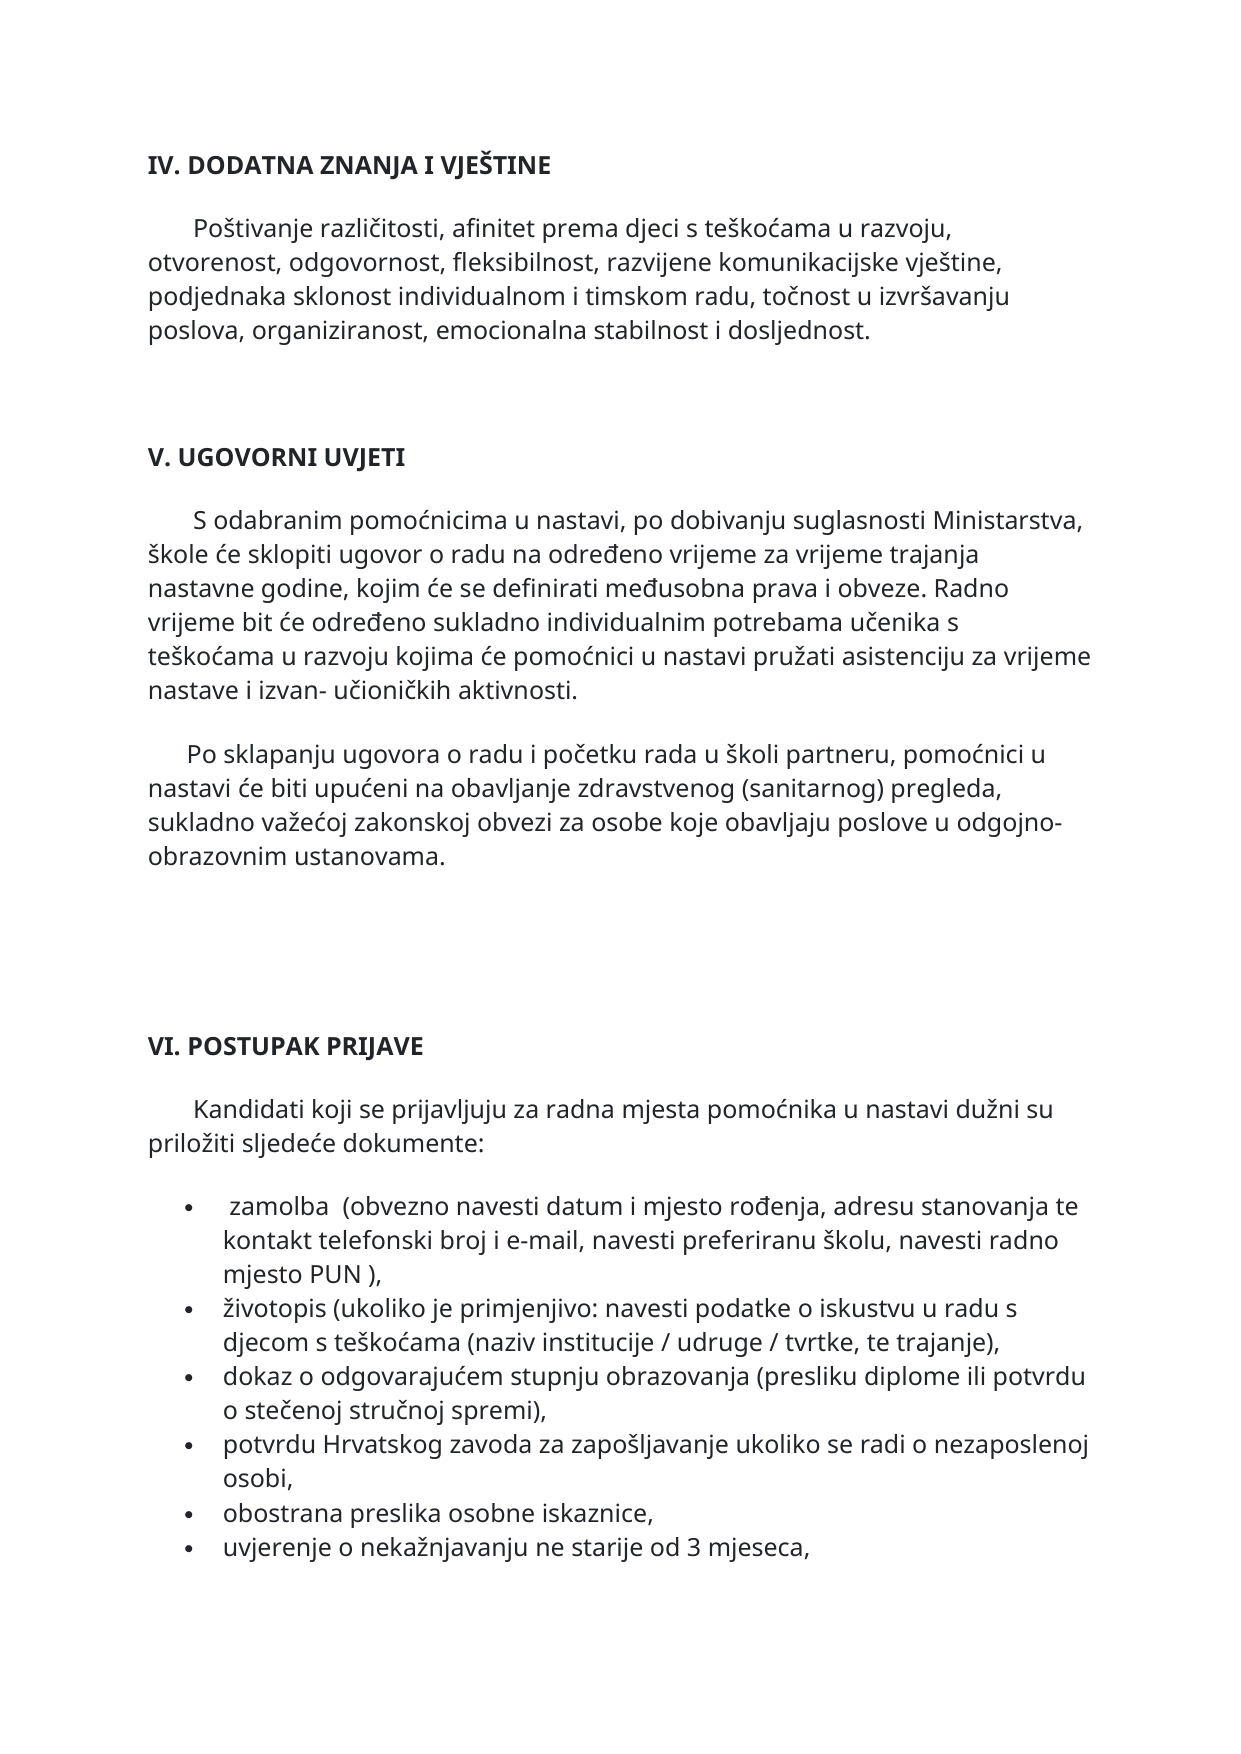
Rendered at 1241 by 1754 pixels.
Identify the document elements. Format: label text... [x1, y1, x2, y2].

list zamolba (obvezno navesti datum i mjesto rođenja, adresu stanovanja te kontakt telefonski broj i e-mail, navesti preferiranu školu, navesti radno mjesto PUN ), [185, 1189, 1093, 1291]
list uvjerenje o nekažnjavanju ne starije od 3 mjeseca, [185, 1529, 1093, 1563]
list životopis (ukoliko je primjenjivo: navesti podatke o iskustvu u radu s djecom s teškoćama (naziv institucije / udruge / tvrtke, te trajanje), [185, 1291, 1093, 1359]
text Po sklapanju ugovora o radu i početku rada u školi partneru, pomoćnici u nastavi će biti upućeni na obavljanje zdravstvenog (sanitarnog) pregleda, sukladno važećoj zakonskoj obvezi za osobe koje obavljaju poslove u odgojno-obrazovnim ustanovama. [148, 736, 1093, 872]
list obostrana preslika osobne iskaznice, [185, 1495, 1093, 1529]
text Poštivanje različitosti, afinitet prema djeci s teškoćama u razvoju, otvorenost, odgovornost, fleksibilnost, razvijene komunikacijske vještine, podjednaka sklonost individualnom i timskom radu, točnost u izvršavanju poslova, organiziranost, emocionalna stabilnost i dosljednost. [148, 211, 1093, 347]
list potvrdu Hrvatskog zavoda za zapošljavanje ukoliko se radi o nezaposlenoj osobi, [185, 1427, 1093, 1495]
list dokaz o odgovarajućem stupnju obrazovanja (presliku diplome ili potvrdu o stečenoj stručnoj spremi), [185, 1359, 1093, 1427]
text Kandidati koji se prijavljuju za radna mjesta pomoćnika u nastavi dužni su priložiti sljedeće dokumente: [148, 1091, 1093, 1159]
text V. UGOVORNI UVJETI [148, 439, 1093, 473]
text IV. DODATNA ZNANJA I VJEŠTINE [148, 148, 1093, 182]
text VI. POSTUPAK PRIJAVE [148, 1028, 1093, 1062]
text S odabranim pomoćnicima u nastavi, po dobivanju suglasnosti Ministarstva, škole će sklopiti ugovor o radu na određeno vrijeme za vrijeme trajanja nastavne godine, kojim će se definirati međusobna prava i obveze. Radno vrijeme bit će određeno sukladno individualnim potrebama učenika s teškoćama u razvoju kojima će pomoćnici u nastavi pružati asistenciju za vrijeme nastave i izvan- učioničkih aktivnosti. [148, 503, 1093, 707]
